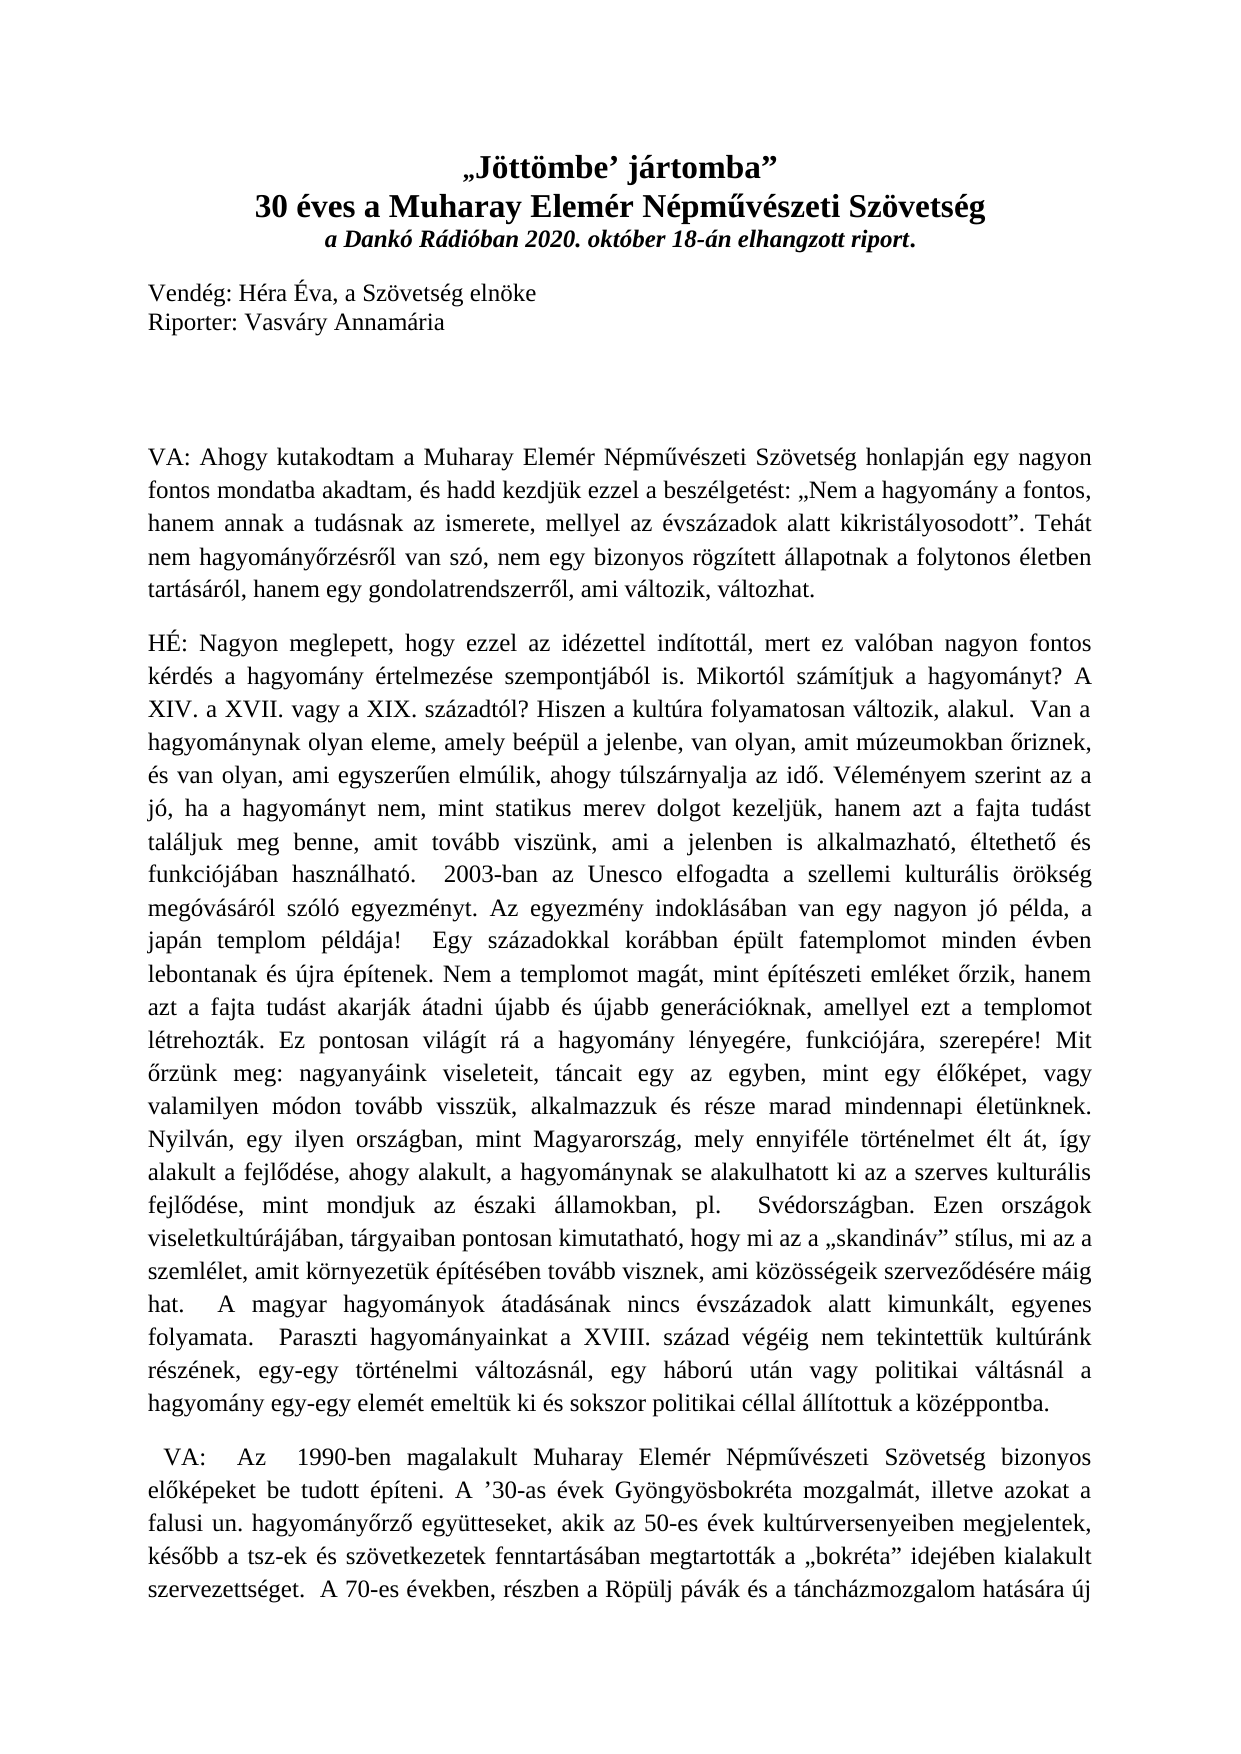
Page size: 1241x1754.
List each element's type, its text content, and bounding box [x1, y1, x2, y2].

text HÉ: Nagyon meglepett, hogy ezzel az idézettel indítottál, mert ez valóban nagyon fontos kérdés a hagyomány értelmezése szempontjából is. Mikortól számítjuk a hagyományt? A XIV. a XVII. vagy a XIX. századtól? Hiszen a kultúra folyamatosan változik, alakul. Van a hagyománynak olyan eleme, amely beépül a jelenbe, van olyan, amit múzeumokban őriznek, és van olyan, ami egyszerűen elmúlik, ahogy túlszárnyalja az idő. Véleményem szerint az a jó, ha a hagyományt nem, mint statikus merev dolgot kezeljük, hanem azt a fajta tudást találjuk meg benne, amit tovább viszünk, ami a jelenben is alkalmazható, éltethető és funkciójában használható. 2003-ban az Unesco elfogadta a szellemi kulturális örökség megóvásáról szóló egyezményt. Az egyezmény indoklásában van egy nagyon jó példa, a japán templom példája! Egy századokkal korábban épült fatemplomot minden évben lebontanak és újra építenek. Nem a templomot magát, mint építészeti emléket őrzik, hanem azt a fajta tudást akarják átadni újabb és újabb generációknak, amellyel ezt a templomot létrehozták. Ez pontosan világít rá a hagyomány lényegére, funkciójára, szerepére! Mit őrzünk meg: nagyanyáink viseleteit, táncait egy az egyben, mint egy élőképet, vagy valamilyen módon tovább visszük, alkalmazzuk és része marad mindennapi életünknek. Nyilván, egy ilyen országban, mint Magyarország, mely ennyiféle történelmet élt át, így alakult a fejlődése, ahogy alakult, a hagyománynak se alakulhatott ki az a szerves kulturális fejlődése, mint mondjuk az északi államokban, pl. Svédországban. Ezen országok viseletkultúrájában, tárgyaiban pontosan kimutatható, hogy mi az a „skandináv” stílus, mi az a szemlélet, amit környezetük építésében tovább visznek, ami közösségeik szerveződésére máig hat. A magyar hagyományok átadásának nincs évszázadok alatt kimunkált, egyenes folyamata. Paraszti hagyományainkat a XVIII. század végéig nem tekintettük kultúránk részének, egy-egy történelmi változásnál, egy háború után vagy politikai váltásnál a hagyomány egy-egy elemét emeltük ki és sokszor politikai céllal állítottuk a középpontba. [148, 628, 1093, 1417]
text Vendég: Héra Éva, a Szövetség elnöke [148, 278, 1093, 307]
text Riporter: Vasváry Annamária [148, 307, 1093, 336]
text „Jöttömbe’ jártomba” [148, 148, 1093, 186]
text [148, 1442, 1093, 1603]
text a Dankó Rádióban 2020. október 18-án elhangzott riport. [148, 224, 1093, 253]
text VA: Ahogy kutakodtam a Muharay Elemér Népművészeti Szövetség honlapján egy nagyon fontos mondatba akadtam, és hadd kezdjük ezzel a beszélgetést: „Nem a hagyomány a fontos, hanem annak a tudásnak az ismerete, mellyel az évszázadok alatt kikristályosodott”. Tehát nem hagyományőrzésről van szó, nem egy bizonyos rögzített állapotnak a folytonos életben tartásáról, hanem egy gondolatrendszerről, ami változik, változhat. [148, 442, 1093, 603]
text 30 éves a Muharay Elemér Népművészeti Szövetség [148, 186, 1093, 224]
